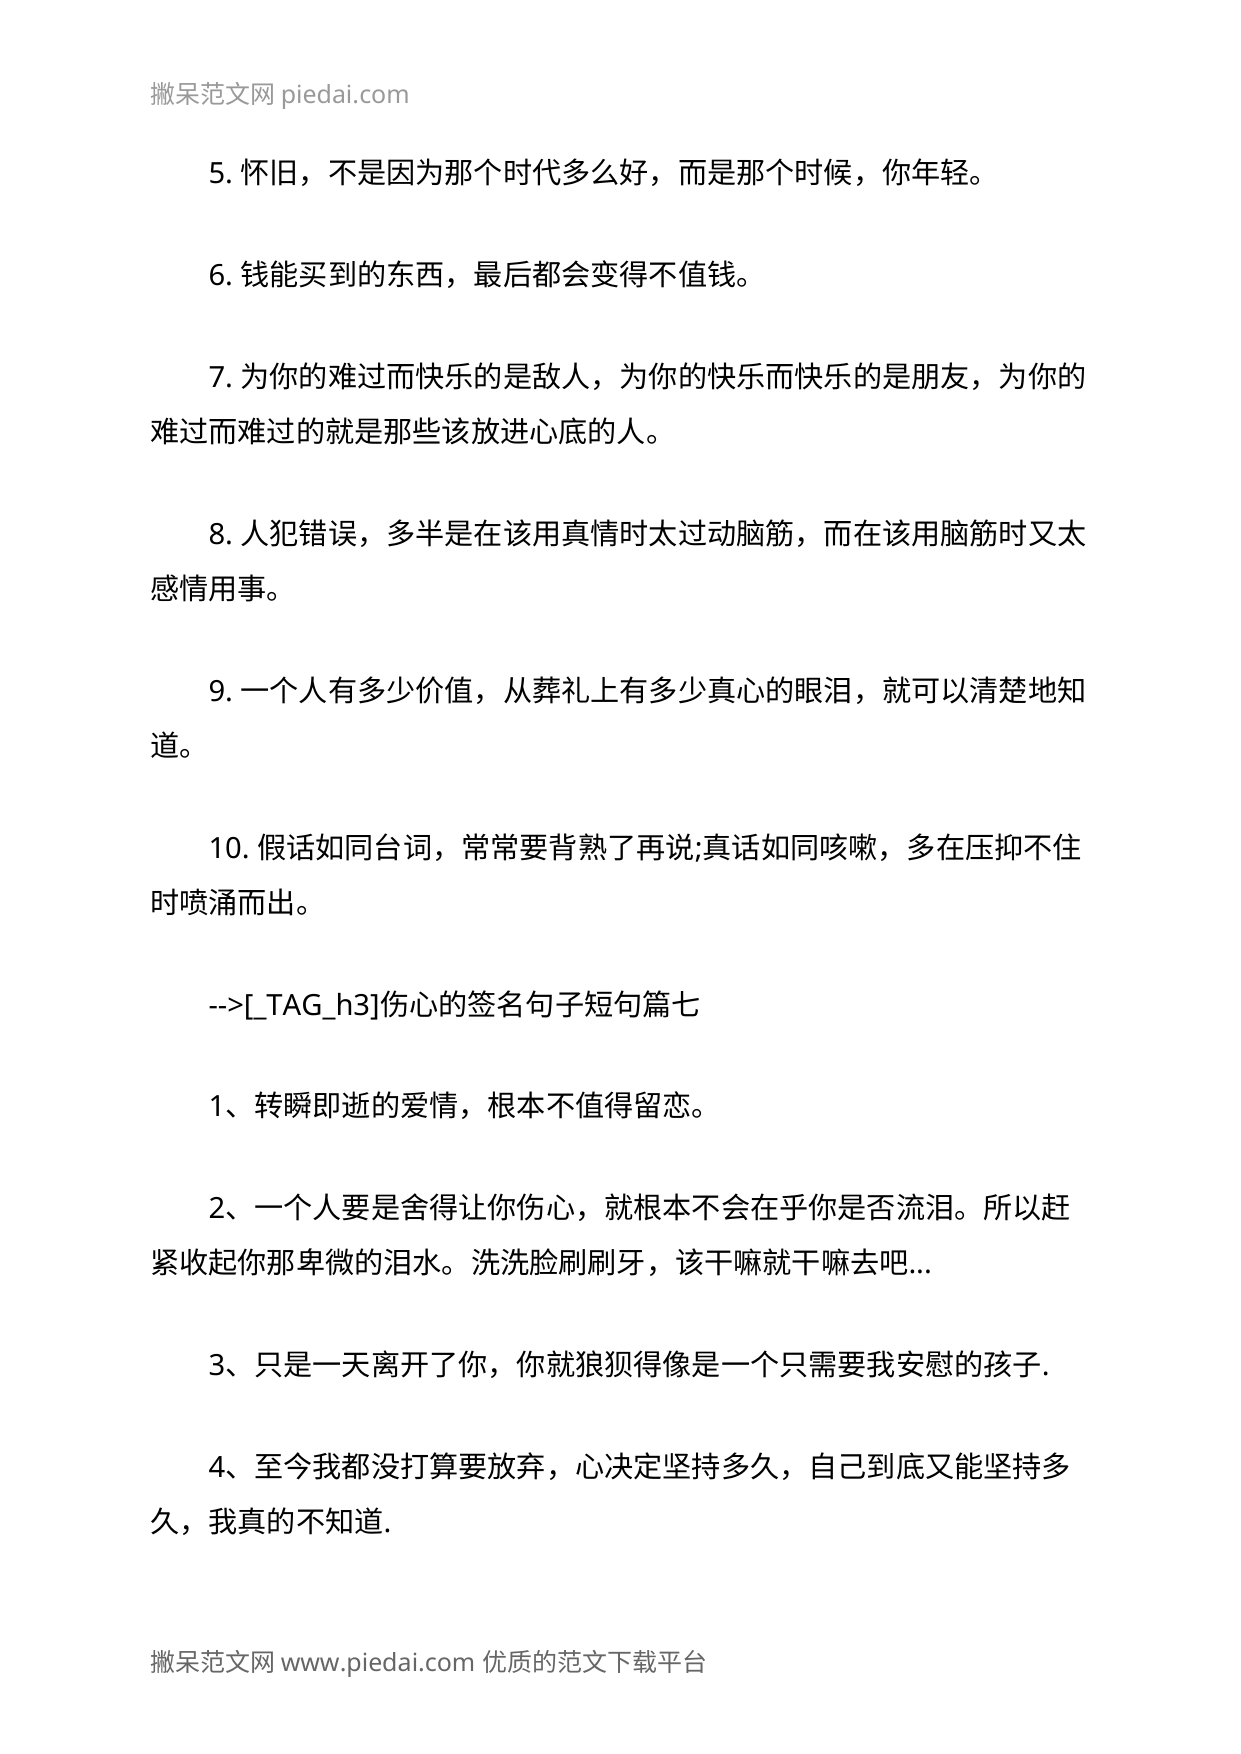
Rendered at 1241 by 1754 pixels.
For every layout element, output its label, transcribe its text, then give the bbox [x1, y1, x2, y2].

text 8. 人犯错误，多半是在该用真情时太过动脑筋，而在该用脑筋时又太感情用事。 [150, 511, 1090, 608]
text 1、转瞬即逝的爱情，根本不值得留恋。 [150, 1083, 1090, 1125]
text 9. 一个人有多少价值，从葬礼上有多少真心的眼泪，就可以清楚地知道。 [150, 667, 1090, 765]
text 7. 为你的难过而快乐的是敌人，为你的快乐而快乐的是朋友，为你的难过而难过的就是那些该放进心底的人。 [150, 354, 1090, 451]
text 10. 假话如同台词，常常要背熟了再说;真话如同咳嗽，多在压抑不住时喷涌而出。 [150, 824, 1090, 922]
text 3、只是一天离开了你，你就狼狈得像是一个只需要我安慰的孩子. [150, 1342, 1090, 1384]
text 4、至今我都没打算要放弃，心决定坚持多久，自己到底又能坚持多久，我真的不知道. [150, 1444, 1090, 1541]
text -->[_TAG_h3]伤心的签名句子短句篇七 [150, 981, 1090, 1023]
text 6. 钱能买到的东西，最后都会变得不值钱。 [150, 252, 1090, 294]
text 2、一个人要是舍得让你伤心，就根本不会在乎你是否流泪。所以赶紧收起你那卑微的泪水。洗洗脸刷刷牙，该干嘛就干嘛去吧... [150, 1185, 1090, 1282]
text 5. 怀旧，不是因为那个时代多么好，而是那个时候，你年轻。 [150, 150, 1090, 192]
